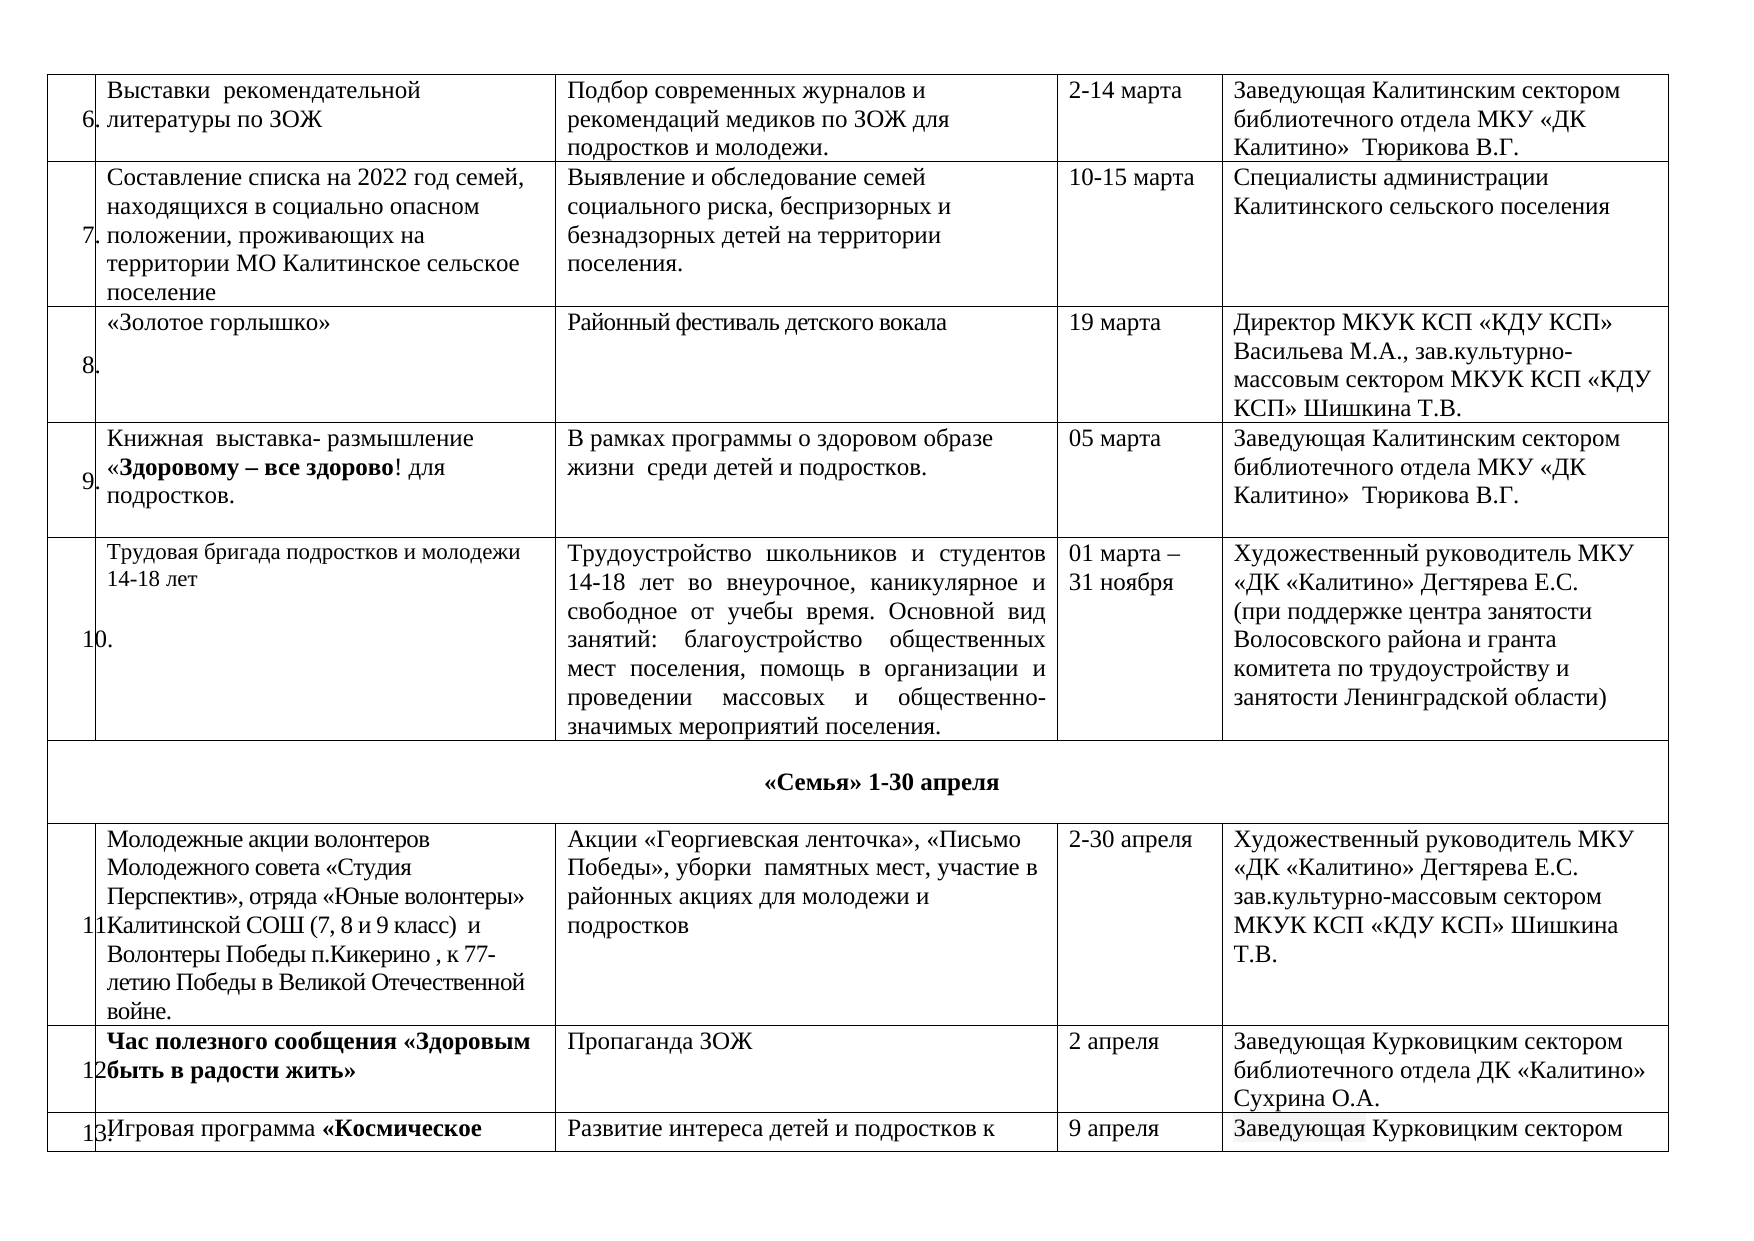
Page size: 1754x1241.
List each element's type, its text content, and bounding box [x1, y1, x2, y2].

table_cell Художественный руководитель МКУ «ДК «Калитино» Дегтярева Е.С. (при поддержке центра занятости Волосовского района и гранта комитета по трудоустройству и занятости Ленинградской области) [1223, 538, 1668, 739]
table_cell Заведующая Курковицким сектором библиотечного отдела ДК «Калитино» Сухрина О.А. [1223, 1026, 1668, 1112]
table_cell Заведующая Калитинским сектором библиотечного отдела МКУ «ДК Калитино» Тюрикова В.Г. [1223, 423, 1668, 537]
table_cell «Золотое горлышко» [96, 307, 555, 422]
table_cell 05 марта [1058, 423, 1222, 537]
table_cell 9 апреля [1058, 1113, 1222, 1151]
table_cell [1223, 1113, 1668, 1151]
table_cell В рамках программы о здоровом образе жизни среди детей и подростков. [556, 423, 1057, 537]
table_cell 19 марта [1058, 307, 1222, 422]
table_cell [48, 307, 95, 422]
table_cell Час полезного сообщения «Здоровым быть в радости жить» [96, 1026, 555, 1112]
table_cell [48, 824, 95, 1025]
table_cell 01 марта – 31 ноября [1058, 538, 1222, 739]
table_cell Составление списка на 2022 год семей, находящихся в социально опасном положении, проживающих на территории МО Калитинское сельское поселение [96, 162, 555, 306]
table_cell Акции «Георгиевская ленточка», «Письмо Победы», уборки памятных мест, участие в районных акциях для молодежи и подростков [556, 824, 1057, 1025]
table_cell 10-15 марта [1058, 162, 1222, 306]
table_cell Директор МКУК КСП «КДУ КСП» Васильева М.А., зав.культурно-массовым сектором МКУК КСП «КДУ КСП» Шишкина Т.В. [1223, 307, 1668, 422]
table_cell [556, 1113, 1057, 1151]
table_cell [48, 162, 95, 306]
table_cell Трудоустройство школьников и студентов 14-18 лет во внеурочное, каникулярное и свободное от учебы время. Основной вид занятий: благоустройство общественных мест поселения, помощь в организации и проведении массовых и общественно-значимых мероприятий поселения. [556, 538, 1057, 739]
table_cell Трудовая бригада подростков и молодежи 14-18 лет [96, 538, 555, 739]
table_cell Подбор современных журналов и рекомендаций медиков по ЗОЖ для подростков и молодежи. [556, 75, 1057, 161]
table_cell Молодежные акции волонтеров Молодежного совета «Студия Перспектив», отряда «Юные волонтеры» Калитинской СОШ (7, 8 и 9 класс) и Волонтеры Победы п.Кикерино , к 77-летию Победы в Великой Отечественной войне. [96, 824, 555, 1025]
table_cell «Семья» 1-30 апреля [48, 741, 1668, 823]
table_cell Районный фестиваль детского вокала [556, 307, 1057, 422]
table_cell [48, 1113, 95, 1151]
table_cell 2-14 марта [1058, 75, 1222, 161]
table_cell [96, 1113, 555, 1151]
table_cell Художественный руководитель МКУ «ДК «Калитино» Дегтярева Е.С. зав.культурно-массовым сектором МКУК КСП «КДУ КСП» Шишкина Т.В. [1223, 824, 1668, 1025]
table_cell 2 апреля [1058, 1026, 1222, 1112]
table_cell [48, 538, 95, 739]
table_cell Специалисты администрации Калитинского сельского поселения [1223, 162, 1668, 306]
table_cell 2-30 апреля [1058, 824, 1222, 1025]
table_cell Пропаганда ЗОЖ [556, 1026, 1057, 1112]
table_cell [48, 1026, 95, 1112]
table_cell [48, 75, 95, 161]
table_cell Выставки рекомендательной литературы по ЗОЖ [96, 75, 555, 161]
table_cell Выявление и обследование семей социального риска, беспризорных и безнадзорных детей на территории поселения. [556, 162, 1057, 306]
table_cell Книжная выставка- размышление «Здоровому – все здорово! для подростков. [96, 423, 555, 537]
table_cell [48, 423, 95, 537]
table_cell Заведующая Калитинским сектором библиотечного отдела МКУ «ДК Калитино» Тюрикова В.Г. [1223, 75, 1668, 161]
